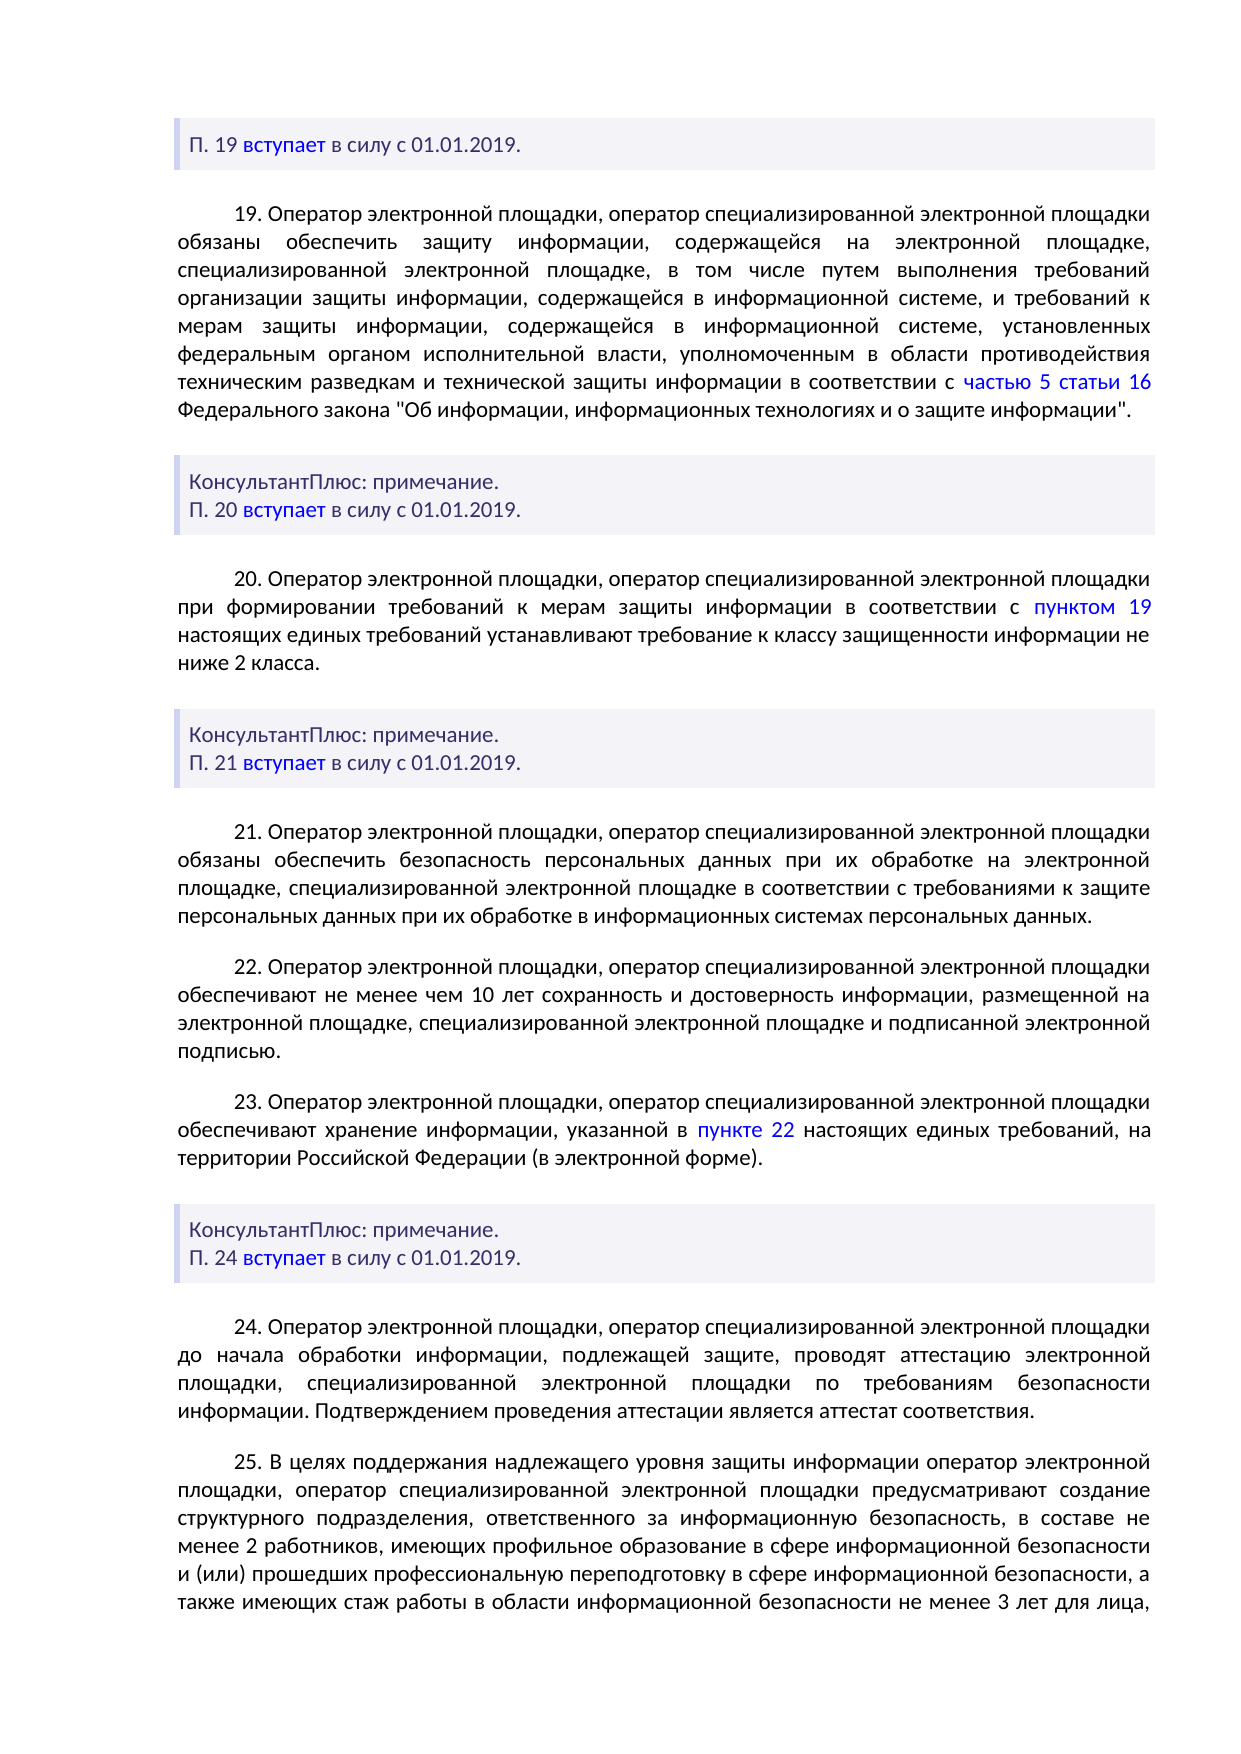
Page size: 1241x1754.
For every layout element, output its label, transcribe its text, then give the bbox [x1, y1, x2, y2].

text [177, 1447, 1152, 1615]
table_header КонсультантПлюс: примечание. П. 20 вступает в силу с 01.01.2019. [180, 455, 1149, 535]
text 21. Оператор электронной площадки, оператор специализированной электронной площадки обязаны обеспечить безопасность персональных данных при их обработке на электронной площадке, специализированной электронной площадке в соответствии с требованиями к защите персональных данных при их обработке в информационных системах персональных данных. [177, 817, 1152, 929]
text 23. Оператор электронной площадки, оператор специализированной электронной площадки обеспечивают хранение информации, указанной в пункте 22 настоящих единых требований, на территории Российской Федерации (в электронной форме). [177, 1087, 1152, 1171]
text 22. Оператор электронной площадки, оператор специализированной электронной площадки обеспечивают не менее чем 10 лет сохранность и достоверность информации, размещенной на электронной площадке, специализированной электронной площадке и подписанной электронной подписью. [177, 952, 1152, 1064]
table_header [180, 118, 1149, 170]
text 19. Оператор электронной площадки, оператор специализированной электронной площадки обязаны обеспечить защиту информации, содержащейся на электронной площадке, специализированной электронной площадке, в том числе путем выполнения требований организации защиты информации, содержащейся в информационной системе, и требований к мерам защиты информации, содержащейся в информационной системе, установленных федеральным органом исполнительной власти, уполномоченным в области противодействия техническим разведкам и технической защиты информации в соответствии с частью 5 статьи 16 Федерального закона "Об информации, информационных технологиях и о защите информации". [177, 199, 1152, 423]
table_header КонсультантПлюс: примечание. П. 24 вступает в силу с 01.01.2019. [180, 1204, 1149, 1283]
table_header КонсультантПлюс: примечание. П. 21 вступает в силу с 01.01.2019. [180, 709, 1149, 788]
text 20. Оператор электронной площадки, оператор специализированной электронной площадки при формировании требований к мерам защиты информации в соответствии с пунктом 19 настоящих единых требований устанавливают требование к классу защищенности информации не ниже 2 класса. [177, 564, 1152, 676]
text 24. Оператор электронной площадки, оператор специализированной электронной площадки до начала обработки информации, подлежащей защите, проводят аттестацию электронной площадки, специализированной электронной площадки по требованиям безопасности информации. Подтверждением проведения аттестации является аттестат соответствия. [177, 1312, 1152, 1424]
